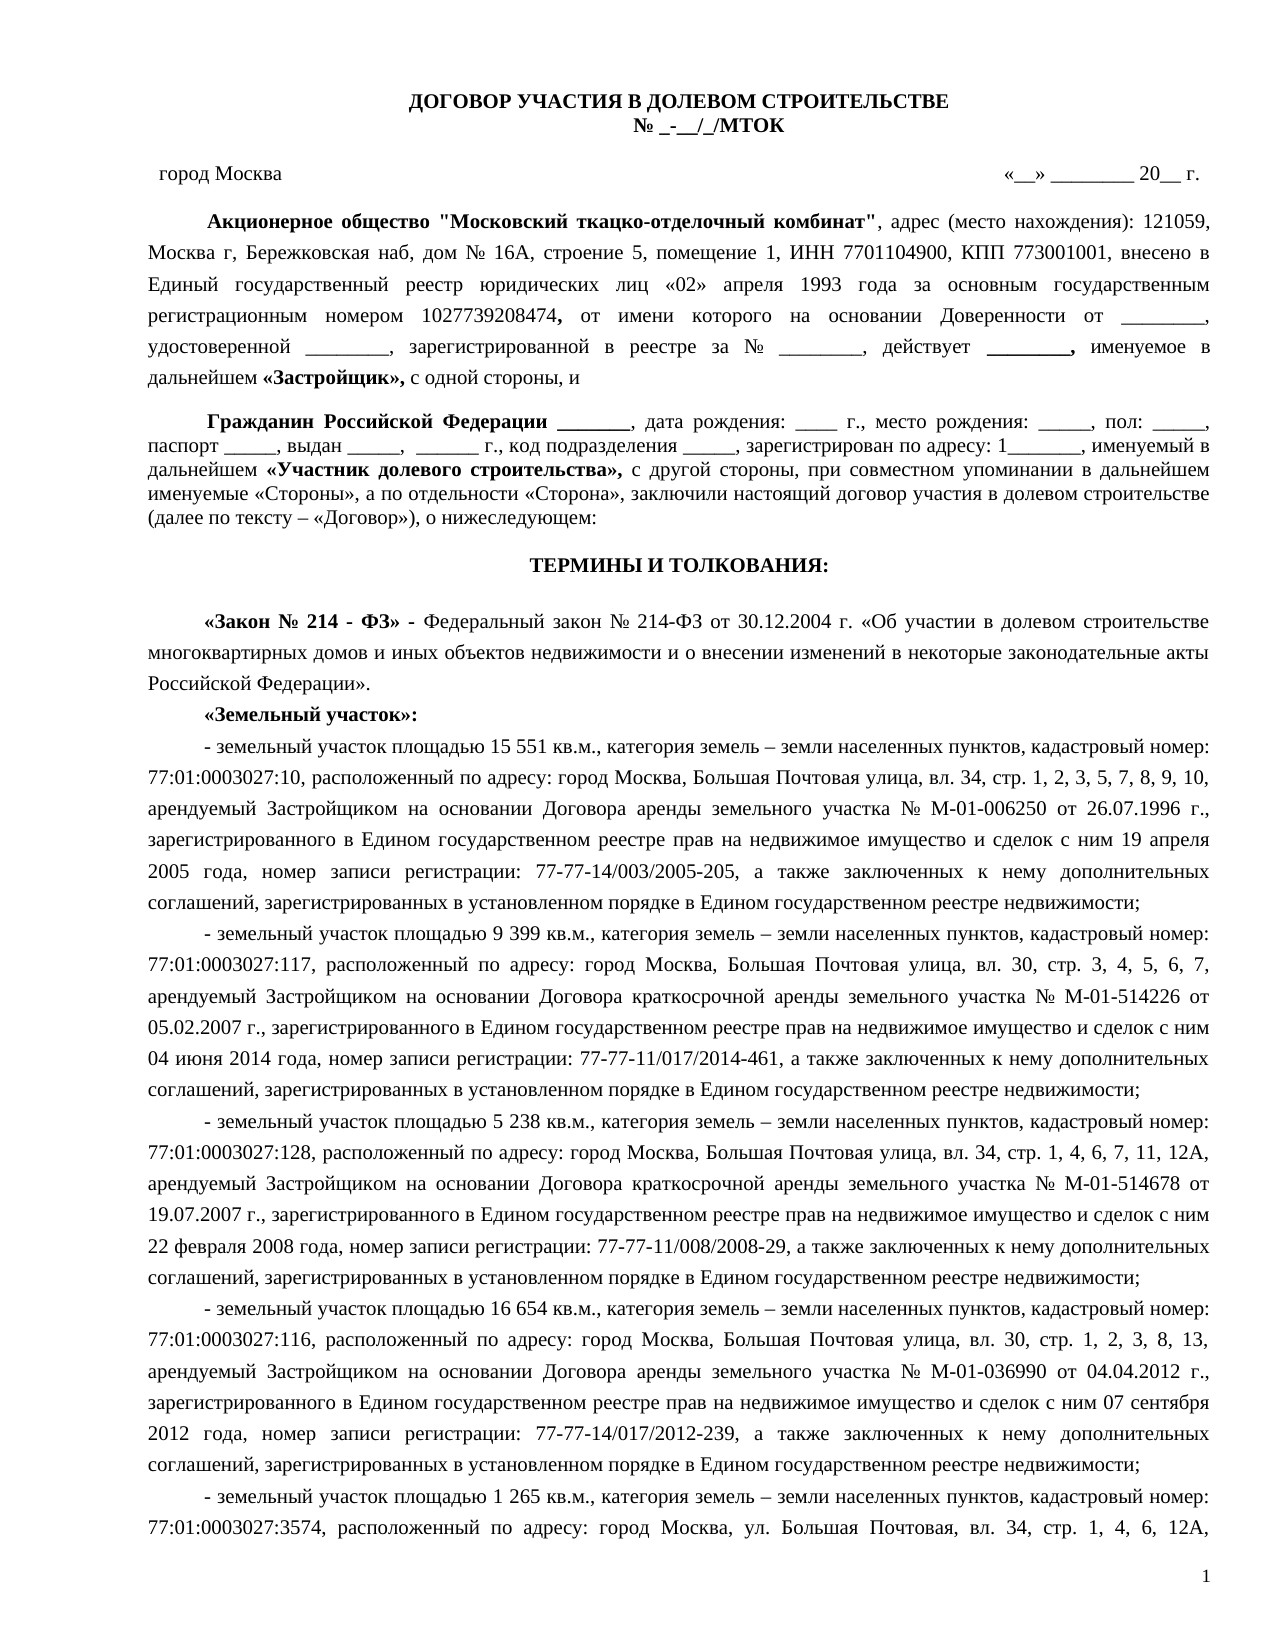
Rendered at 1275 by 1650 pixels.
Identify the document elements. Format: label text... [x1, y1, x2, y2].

table_header город Москва [148, 161, 668, 185]
text «Земельный участок»: [148, 702, 1211, 734]
text ДОГОВОР УЧАСТИЯ В ДОЛЕВОМ СТРОИТЕЛЬСТВЕ [148, 89, 1211, 113]
text - земельный участок площадью 9 399 кв.м., категория земель – земли населенных пунктов, кадастровый номер: 77:01:0003027:117, расположенный по адресу: город Москва, Большая Почтовая улица, вл. 30, стр. 3, 4, 5, 6, 7, арендуемый Застройщиком на основании Договора краткосрочной аренды земельного участка № М-01-514226 от 05.02.2007 г., зарегистрированного в Едином государственном реестре прав на недвижимое имущество и сделок с ним 04 июня 2014 года, номер записи регистрации: 77-77-11/017/2014-461, а также заключенных к нему дополнительных соглашений, зарегистрированных в установленном порядке в Едином государственном реестре недвижимости; [148, 921, 1211, 1109]
text - земельный участок площадью 16 654 кв.м., категория земель – земли населенных пунктов, кадастровый номер: 77:01:0003027:116, расположенный по адресу: город Москва, Большая Почтовая улица, вл. 30, стр. 1, 2, 3, 8, 13, арендуемый Застройщиком на основании Договора аренды земельного участка № М-01-036990 от 04.04.2012 г., зарегистрированного в Едином государственном реестре прав на недвижимое имущество и сделок с ним 07 сентября 2012 года, номер записи регистрации: 77-77-14/017/2012-239, а также заключенных к нему дополнительных соглашений, зарегистрированных в установленном порядке в Едином государственном реестре недвижимости; [148, 1296, 1211, 1484]
text Гражданин Российской Федерации _______, дата рождения: ____ г., место рождения: _____, пол: _____, паспорт _____, выдан _____, ______ г., код подразделения _____, зарегистрирован по адресу: 1_______, именуемый в дальнейшем «Участник долевого строительства», с другой стороны, при совместном упоминании в дальнейшем именуемые «Стороны», а по отдельности «Сторона», заключили настоящий договор участия в долевом строительстве (далее по тексту – «Договор»), о нижеследующем: [148, 409, 1211, 529]
text № _-__/_/МТОК [148, 113, 1211, 137]
text «Закон № 214 - ФЗ» - Федеральный закон № 214-ФЗ от 30.12.2004 г. «Об участии в долевом строительстве многоквартирных домов и иных объектов недвижимости и о внесении изменений в некоторые законодательные акты Российской Федерации». [148, 609, 1211, 702]
text - земельный участок площадью 5 238 кв.м., категория земель – земли населенных пунктов, кадастровый номер: 77:01:0003027:128, расположенный по адресу: город Москва, Большая Почтовая улица, вл. 34, стр. 1, 4, 6, 7, 11, 12А, арендуемый Застройщиком на основании Договора краткосрочной аренды земельного участка № М-01-514678 от 19.07.2007 г., зарегистрированного в Едином государственном реестре прав на недвижимое имущество и сделок с ним 22 февраля 2008 года, номер записи регистрации: 77-77-11/008/2008-29, а также заключенных к нему дополнительных соглашений, зарегистрированных в установленном порядке в Едином государственном реестре недвижимости; [148, 1109, 1211, 1296]
table_header «__» ________ 20__ г. [668, 161, 1211, 185]
text Акционерное общество "Московский ткацко-отделочный комбинат", адрес (место нахождения): 121059, Москва г, Бережковская наб, дом № 16А, строение 5, помещение 1, ИНН 7701104900, КПП 773001001, внесено в Единый государственный реестр юридических лиц «02» апреля 1993 года за основным государственным регистрационным номером 1027739208474, от имени которого на основании Доверенности от ________, удостоверенной ________, зарегистрированной в реестре за № ________, действует ________, именуемое в дальнейшем «Застройщик», с одной стороны, и [148, 209, 1211, 396]
text ТЕРМИНЫ И ТОЛКОВАНИЯ: [148, 553, 1211, 584]
text - земельный участок площадью 15 551 кв.м., категория земель – земли населенных пунктов, кадастровый номер: 77:01:0003027:10, расположенный по адресу: город Москва, Большая Почтовая улица, вл. 34, стр. 1, 2, 3, 5, 7, 8, 9, 10, арендуемый Застройщиком на основании Договора аренды земельного участка № М-01-006250 от 26.07.1996 г., зарегистрированного в Едином государственном реестре прав на недвижимое имущество и сделок с ним 19 апреля 2005 года, номер записи регистрации: 77-77-14/003/2005-205, а также заключенных к нему дополнительных соглашений, зарегистрированных в установленном порядке в Едином государственном реестре недвижимости; [148, 734, 1211, 921]
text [148, 1484, 1211, 1546]
